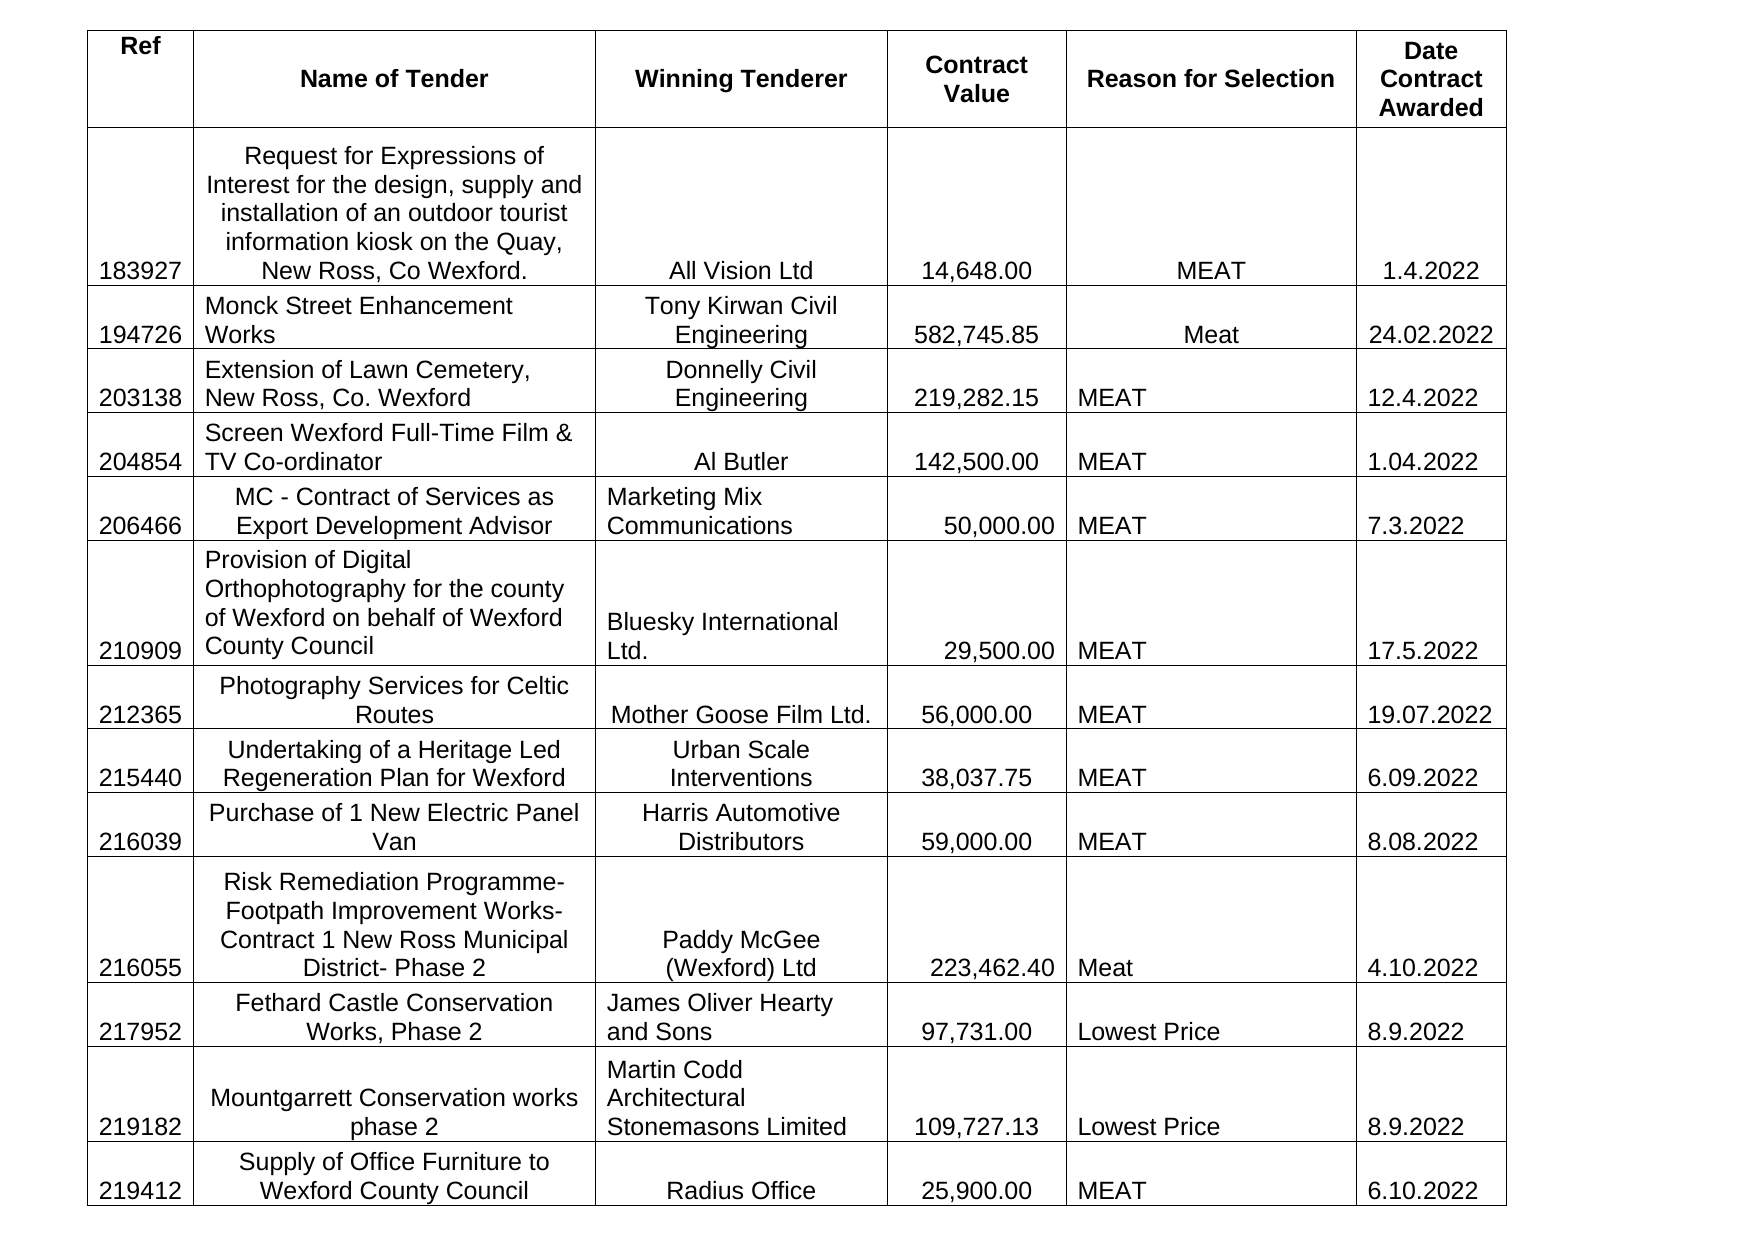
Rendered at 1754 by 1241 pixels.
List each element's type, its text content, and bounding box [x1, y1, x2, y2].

table_cell Bluesky International Ltd. [596, 541, 887, 664]
table_cell Provision of Digital Orthophotography for the county of Wexford on behalf of Wexford County Council [194, 541, 595, 664]
table_cell 19.07.2022 [1357, 666, 1506, 728]
table_cell 29,500.00 [888, 541, 1066, 664]
table_cell MEAT [1067, 413, 1356, 476]
table_cell 217952 [88, 983, 193, 1046]
table_cell 56,000.00 [888, 666, 1066, 728]
table_cell 210909 [88, 541, 193, 664]
table_cell 215440 [88, 729, 193, 792]
table_cell Mother Goose Film Ltd. [596, 666, 887, 728]
table_cell Monck Street Enhancement Works [194, 286, 595, 348]
table_cell 206466 [88, 477, 193, 539]
table_cell Donnelly Civil Engineering [596, 349, 887, 412]
table_cell 6.10.2022 [1357, 1142, 1506, 1204]
table_cell 203138 [88, 349, 193, 412]
table_cell 183927 [88, 128, 193, 284]
table_cell All Vision Ltd [596, 128, 887, 284]
table_cell MEAT [1067, 793, 1356, 856]
table_cell 24.02.2022 [1357, 286, 1506, 348]
table_cell 582,745.85 [888, 286, 1066, 348]
table_cell 14,648.00 [888, 128, 1066, 284]
table_cell Lowest Price [1067, 1047, 1356, 1141]
table_cell MEAT [1067, 128, 1356, 284]
table_cell 223,462.40 [888, 857, 1066, 982]
table_cell Meat [1067, 286, 1356, 348]
table_cell MEAT [1067, 477, 1356, 539]
table_cell Risk Remediation Programme- Footpath Improvement Works- Contract 1 New Ross Municipal District- Phase 2 [194, 857, 595, 982]
table_header Winning Tenderer [596, 31, 887, 127]
table_cell 219182 [88, 1047, 193, 1141]
table_header Reason for Selection [1067, 31, 1356, 127]
table_cell 194726 [88, 286, 193, 348]
table_cell Marketing Mix Communications [596, 477, 887, 539]
table_cell 38,037.75 [888, 729, 1066, 792]
table_cell Undertaking of a Heritage Led Regeneration Plan for Wexford [194, 729, 595, 792]
table_header Ref [88, 31, 193, 127]
table_cell MC - Contract of Services as Export Development Advisor [194, 477, 595, 539]
table_cell Purchase of 1 New Electric Panel Van [194, 793, 595, 856]
table_cell MEAT [1067, 349, 1356, 412]
table_cell 1.04.2022 [1357, 413, 1506, 476]
table_cell 12.4.2022 [1357, 349, 1506, 412]
table_cell 50,000.00 [888, 477, 1066, 539]
table_cell James Oliver Hearty and Sons [596, 983, 887, 1046]
table_cell 219412 [88, 1142, 193, 1204]
table_cell MEAT [1067, 1142, 1356, 1204]
table_cell Supply of Office Furniture to Wexford County Council [194, 1142, 595, 1204]
table_cell 25,900.00 [888, 1142, 1066, 1204]
table_cell Meat [1067, 857, 1356, 982]
table_cell MEAT [1067, 666, 1356, 728]
table_cell 212365 [88, 666, 193, 728]
table_cell 7.3.2022 [1357, 477, 1506, 539]
table_cell 216039 [88, 793, 193, 856]
table_cell 17.5.2022 [1357, 541, 1506, 664]
table_cell Harris Automotive Distributors [596, 793, 887, 856]
table_header Contract Value [888, 31, 1066, 127]
table_cell 204854 [88, 413, 193, 476]
table_cell MEAT [1067, 729, 1356, 792]
table_cell Fethard Castle Conservation Works, Phase 2 [194, 983, 595, 1046]
table_cell 109,727.13 [888, 1047, 1066, 1141]
table_cell Paddy McGee (Wexford) Ltd [596, 857, 887, 982]
table_header Name of Tender [194, 31, 595, 127]
table_cell MEAT [1067, 541, 1356, 664]
table_cell 8.9.2022 [1357, 983, 1506, 1046]
table_cell Al Butler [596, 413, 887, 476]
table_cell Lowest Price [1067, 983, 1356, 1046]
table_cell Urban Scale Interventions [596, 729, 887, 792]
table_cell 8.08.2022 [1357, 793, 1506, 856]
table_cell Radius Office [596, 1142, 887, 1204]
table_cell 6.09.2022 [1357, 729, 1506, 792]
table_cell Screen Wexford Full-Time Film & TV Co-ordinator [194, 413, 595, 476]
table_cell Tony Kirwan Civil Engineering [596, 286, 887, 348]
table_header Date Contract Awarded [1357, 31, 1506, 127]
table_cell Martin Codd Architectural Stonemasons Limited [596, 1047, 887, 1141]
table_cell 216055 [88, 857, 193, 982]
table_cell 4.10.2022 [1357, 857, 1506, 982]
table_cell 8.9.2022 [1357, 1047, 1506, 1141]
table_cell Request for Expressions of Interest for the design, supply and installation of an outdoor tourist information kiosk on the Quay, New Ross, Co Wexford. [194, 128, 595, 284]
table_cell Photography Services for Celtic Routes [194, 666, 595, 728]
table_cell 1.4.2022 [1357, 128, 1506, 284]
table_cell Extension of Lawn Cemetery, New Ross, Co. Wexford [194, 349, 595, 412]
table_cell 59,000.00 [888, 793, 1066, 856]
table_cell Mountgarrett Conservation works phase 2 [194, 1047, 595, 1141]
table_cell 219,282.15 [888, 349, 1066, 412]
table_cell 97,731.00 [888, 983, 1066, 1046]
table_cell 142,500.00 [888, 413, 1066, 476]
